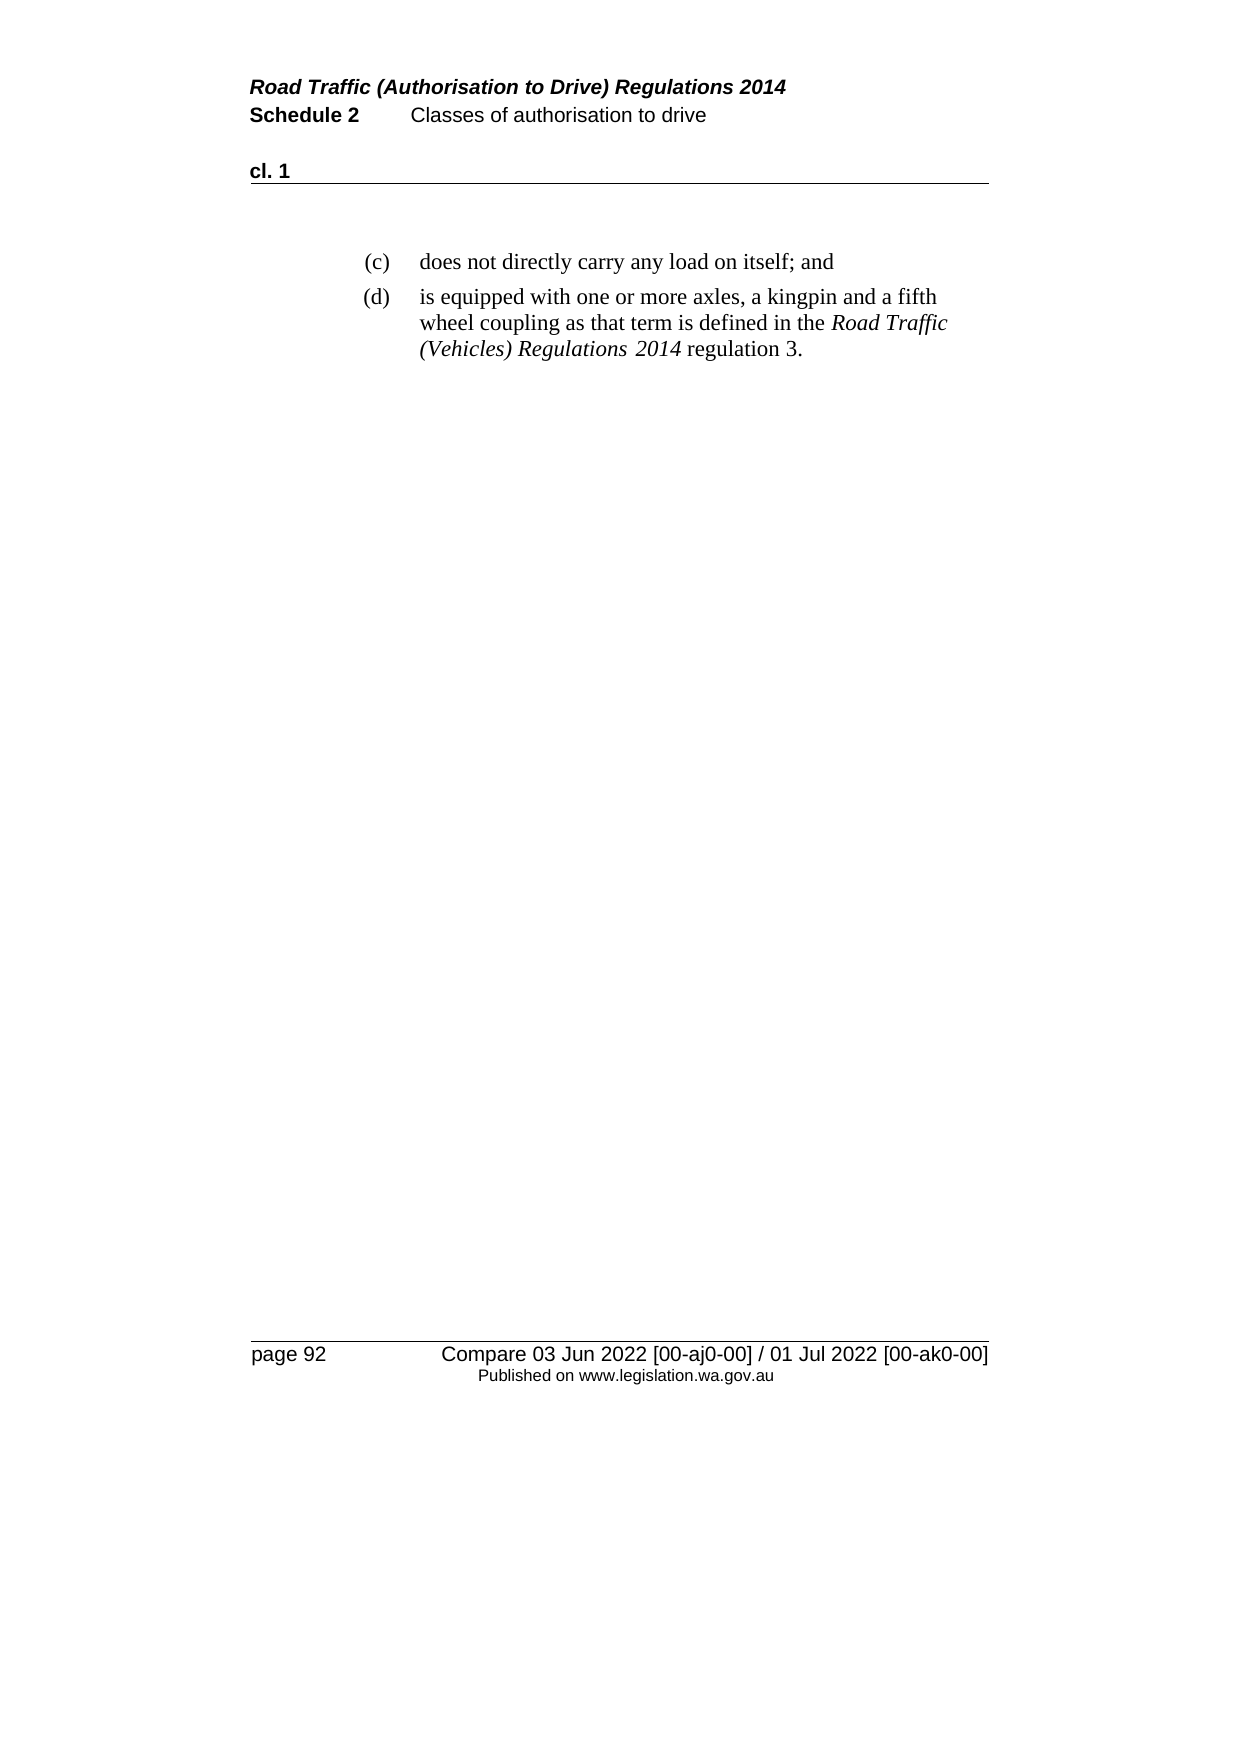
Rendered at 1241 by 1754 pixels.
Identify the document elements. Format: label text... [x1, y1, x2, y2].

text (c) does not directly carry any load on itself; and [251, 248, 989, 274]
text (d) is equipped with one or more axles, a kingpin and a fifth wheel coupling as that term is defined in the Road Traffic (Vehicles) Regulations 2014 regulation 3. [251, 283, 989, 362]
